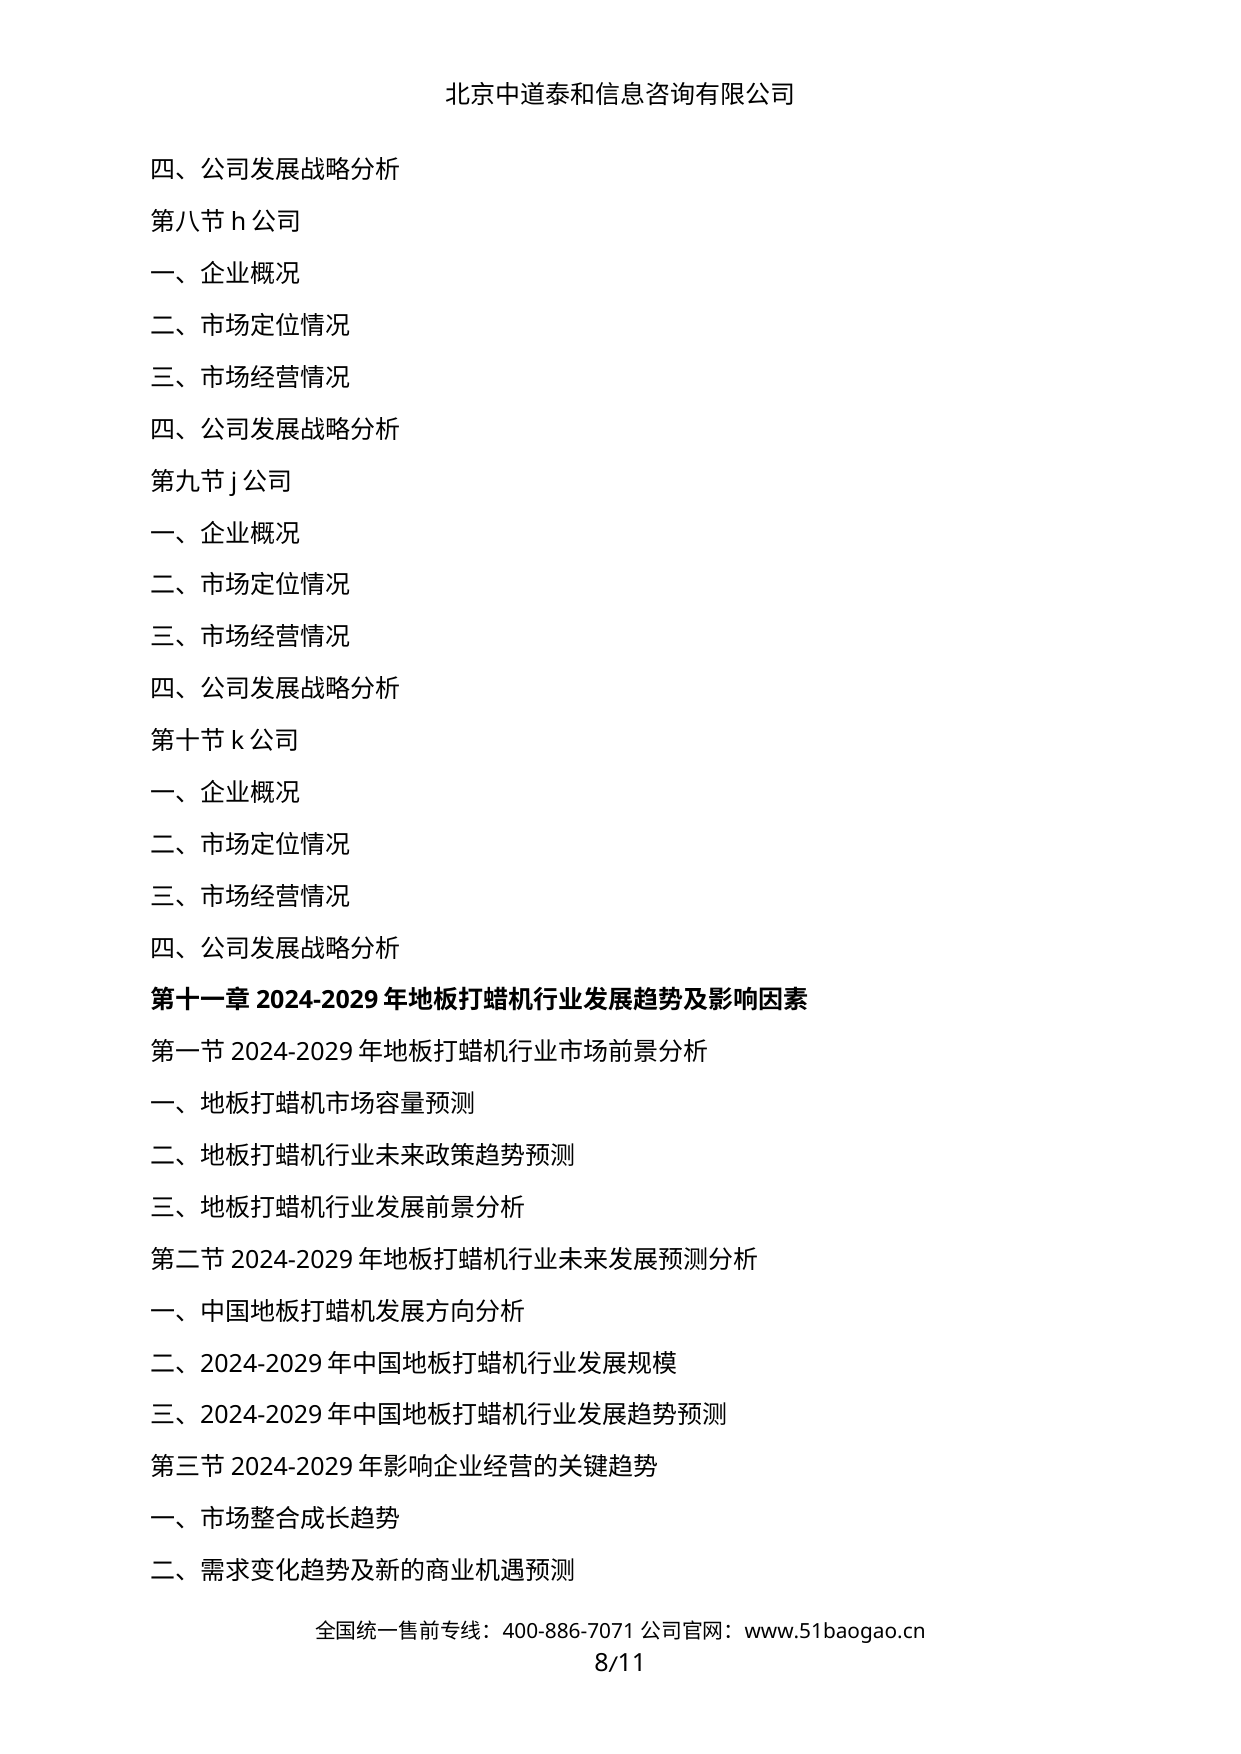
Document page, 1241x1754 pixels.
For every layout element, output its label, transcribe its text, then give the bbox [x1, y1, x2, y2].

text 一、企业概况 [150, 513, 1090, 549]
text 一、企业概况 [150, 254, 1090, 290]
text 第九节 j公司 [150, 461, 1090, 497]
text 第十一章 2024-2029年地板打蜡机行业发展趋势及影响因素 [150, 980, 1090, 1016]
text 四、公司发展战略分析 [150, 928, 1090, 964]
text 第三节 2024-2029年影响企业经营的关键趋势 [150, 1447, 1090, 1483]
text 一、中国地板打蜡机发展方向分析 [150, 1291, 1090, 1327]
text 第二节 2024-2029年地板打蜡机行业未来发展预测分析 [150, 1239, 1090, 1276]
text 第一节 2024-2029年地板打蜡机行业市场前景分析 [150, 1032, 1090, 1068]
text 二、需求变化趋势及新的商业机遇预测 [150, 1551, 1090, 1587]
text 三、市场经营情况 [150, 617, 1090, 653]
text 四、公司发展战略分析 [150, 669, 1090, 705]
text 一、地板打蜡机市场容量预测 [150, 1084, 1090, 1120]
text 三、地板打蜡机行业发展前景分析 [150, 1187, 1090, 1224]
text 三、2024-2029年中国地板打蜡机行业发展趋势预测 [150, 1395, 1090, 1431]
text 第八节 h公司 [150, 202, 1090, 238]
text 二、2024-2029年中国地板打蜡机行业发展规模 [150, 1343, 1090, 1379]
text 一、市场整合成长趋势 [150, 1499, 1090, 1535]
text 二、地板打蜡机行业未来政策趋势预测 [150, 1136, 1090, 1172]
text 第十节 k公司 [150, 721, 1090, 757]
text 三、市场经营情况 [150, 357, 1090, 394]
text 二、市场定位情况 [150, 824, 1090, 861]
text 二、市场定位情况 [150, 565, 1090, 601]
text 一、企业概况 [150, 772, 1090, 809]
text 四、公司发展战略分析 [150, 409, 1090, 446]
text 四、公司发展战略分析 [150, 150, 1090, 186]
text 三、市场经营情况 [150, 876, 1090, 912]
text 二、市场定位情况 [150, 306, 1090, 342]
